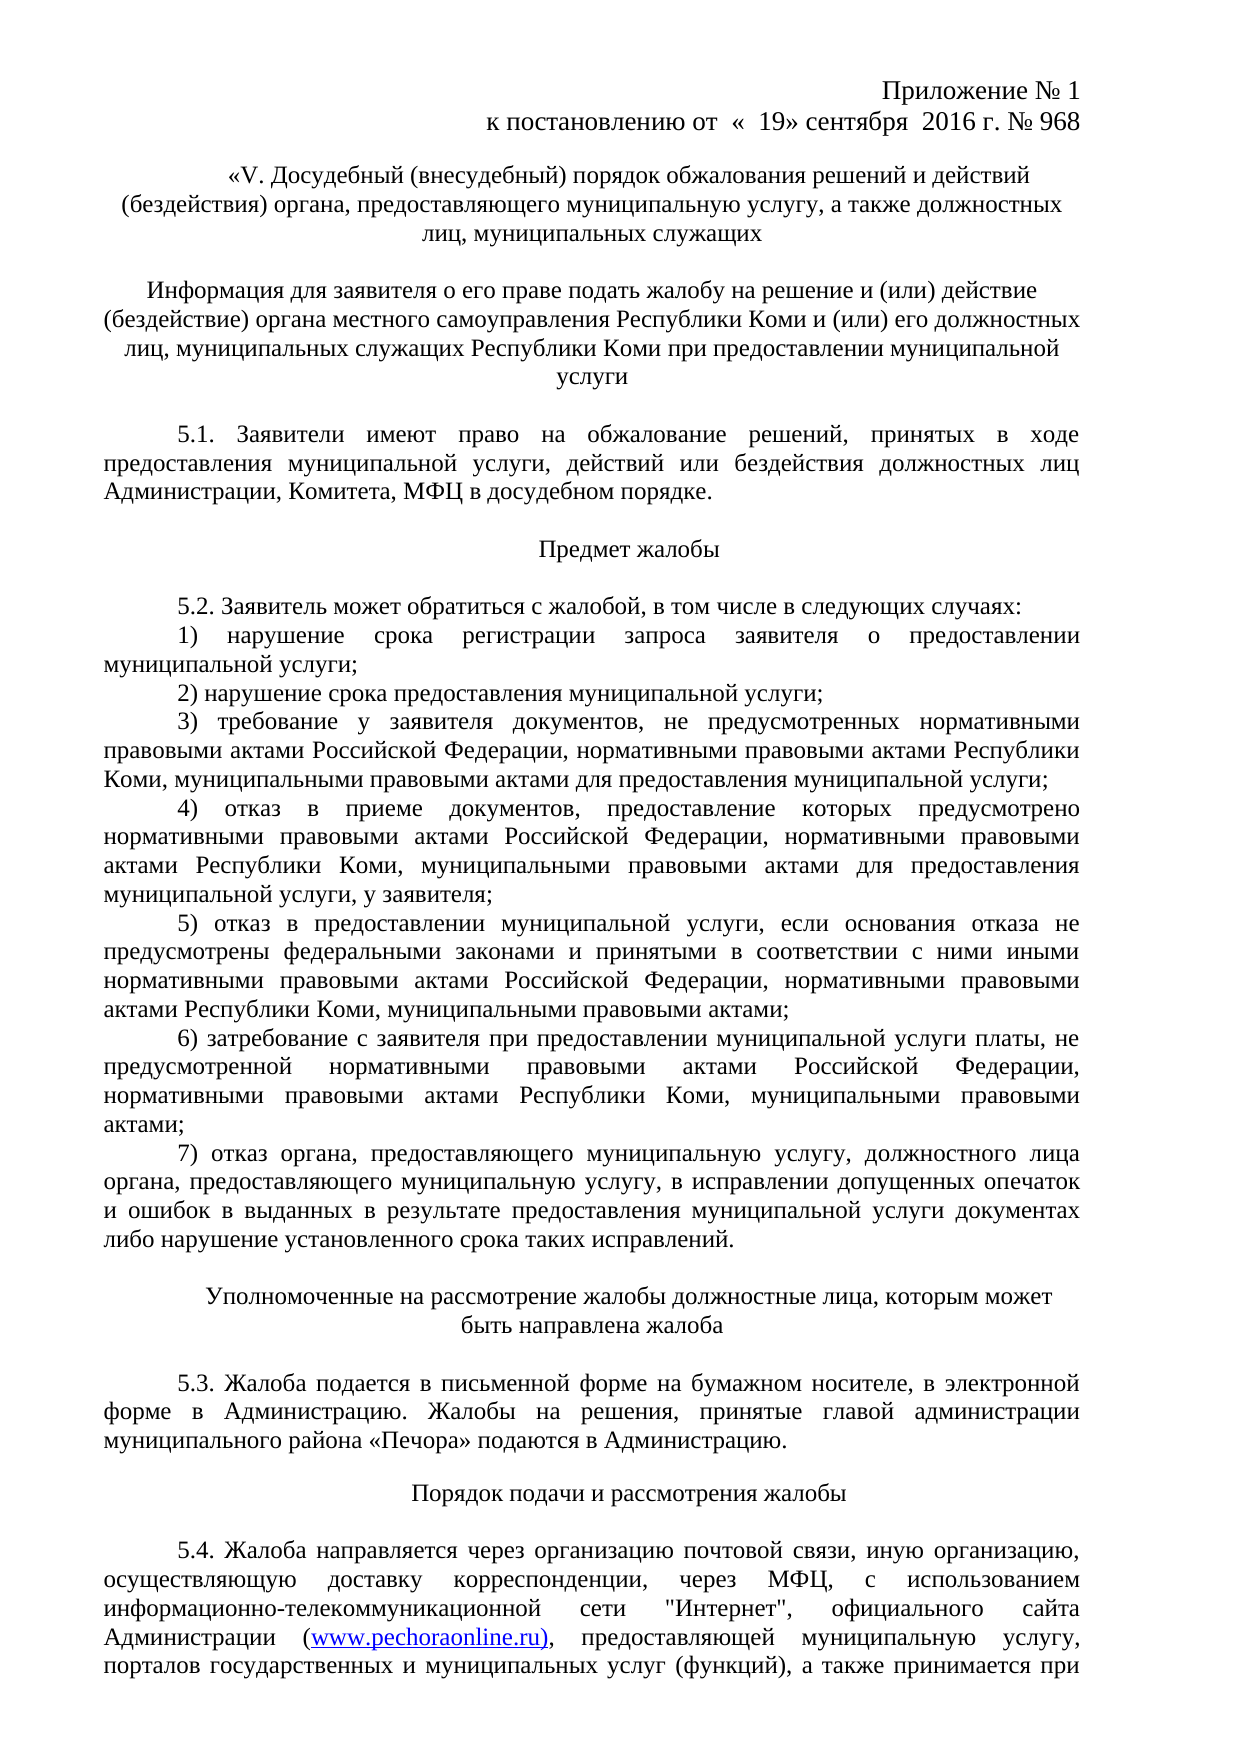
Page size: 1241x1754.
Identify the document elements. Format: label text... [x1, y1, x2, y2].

text 1) нарушение срока регистрации запроса заявителя о предоставлении муниципальной услуги; [103, 620, 1081, 678]
text 5) отказ в предоставлении муниципальной услуги, если основания отказа не предусмотрены федеральными законами и принятыми в соответствии с ними иными нормативными правовыми актами Российской Федерации, нормативными правовыми актами Республики Коми, муниципальными правовыми актами; [103, 908, 1081, 1023]
text 6) затребование с заявителя при предоставлении муниципальной услуги платы, не предусмотренной нормативными правовыми актами Российской Федерации, нормативными правовыми актами Республики Коми, муниципальными правовыми актами; [103, 1023, 1081, 1138]
text 7) отказ органа, предоставляющего муниципальную услугу, должностного лица органа, предоставляющего муниципальную услугу, в исправлении допущенных опечаток и ошибок в выданных в результате предоставления муниципальной услуги документах либо нарушение установленного срока таких исправлений. [103, 1138, 1081, 1253]
text Уполномоченные на рассмотрение жалобы должностные лица, которым может быть направлена жалоба [103, 1281, 1081, 1339]
text 2) нарушение срока предоставления муниципальной услуги; [103, 678, 1081, 706]
text 4) отказ в приеме документов, предоставление которых предусмотрено нормативными правовыми актами Российской Федерации, нормативными правовыми актами Республики Коми, муниципальными правовыми актами для предоставления муниципальной услуги, у заявителя; [103, 793, 1081, 908]
text 5.1. Заявители имеют право на обжалование решений, принятых в ходе предоставления муниципальной услуги, действий или бездействия должностных лиц Администрации, Комитета, МФЦ в досудебном порядке. [103, 419, 1081, 505]
text Приложение № 1 [103, 74, 1081, 105]
text 5.2. Заявитель может обратиться с жалобой, в том числе в следующих случаях: [103, 591, 1081, 620]
text «V. Досудебный (внесудебный) порядок обжалования решений и действий (бездействия) органа, предоставляющего муниципальную услугу, а также должностных лиц, муниципальных служащих [103, 160, 1081, 246]
text 5.3. Жалоба подается в письменной форме на бумажном носителе, в электронной форме в Администрацию. Жалобы на решения, принятые главой администрации муниципального района «Печора» подаются в Администрацию. [103, 1368, 1081, 1454]
text к постановлению от « 19» сентября 2016 г. № 968 [103, 105, 1081, 136]
text Информация для заявителя о его праве подать жалобу на решение и (или) действие (бездействие) органа местного самоуправления Республики Коми и (или) его должностных лиц, муниципальных служащих Республики Коми при предоставлении муниципальной услуги [103, 275, 1081, 390]
text Предмет жалобы [103, 534, 1081, 563]
text 3) требование у заявителя документов, не предусмотренных нормативными правовыми актами Российской Федерации, нормативными правовыми актами Республики Коми, муниципальными правовыми актами для предоставления муниципальной услуги; [103, 706, 1081, 793]
text Порядок подачи и рассмотрения жалобы [103, 1478, 1081, 1507]
